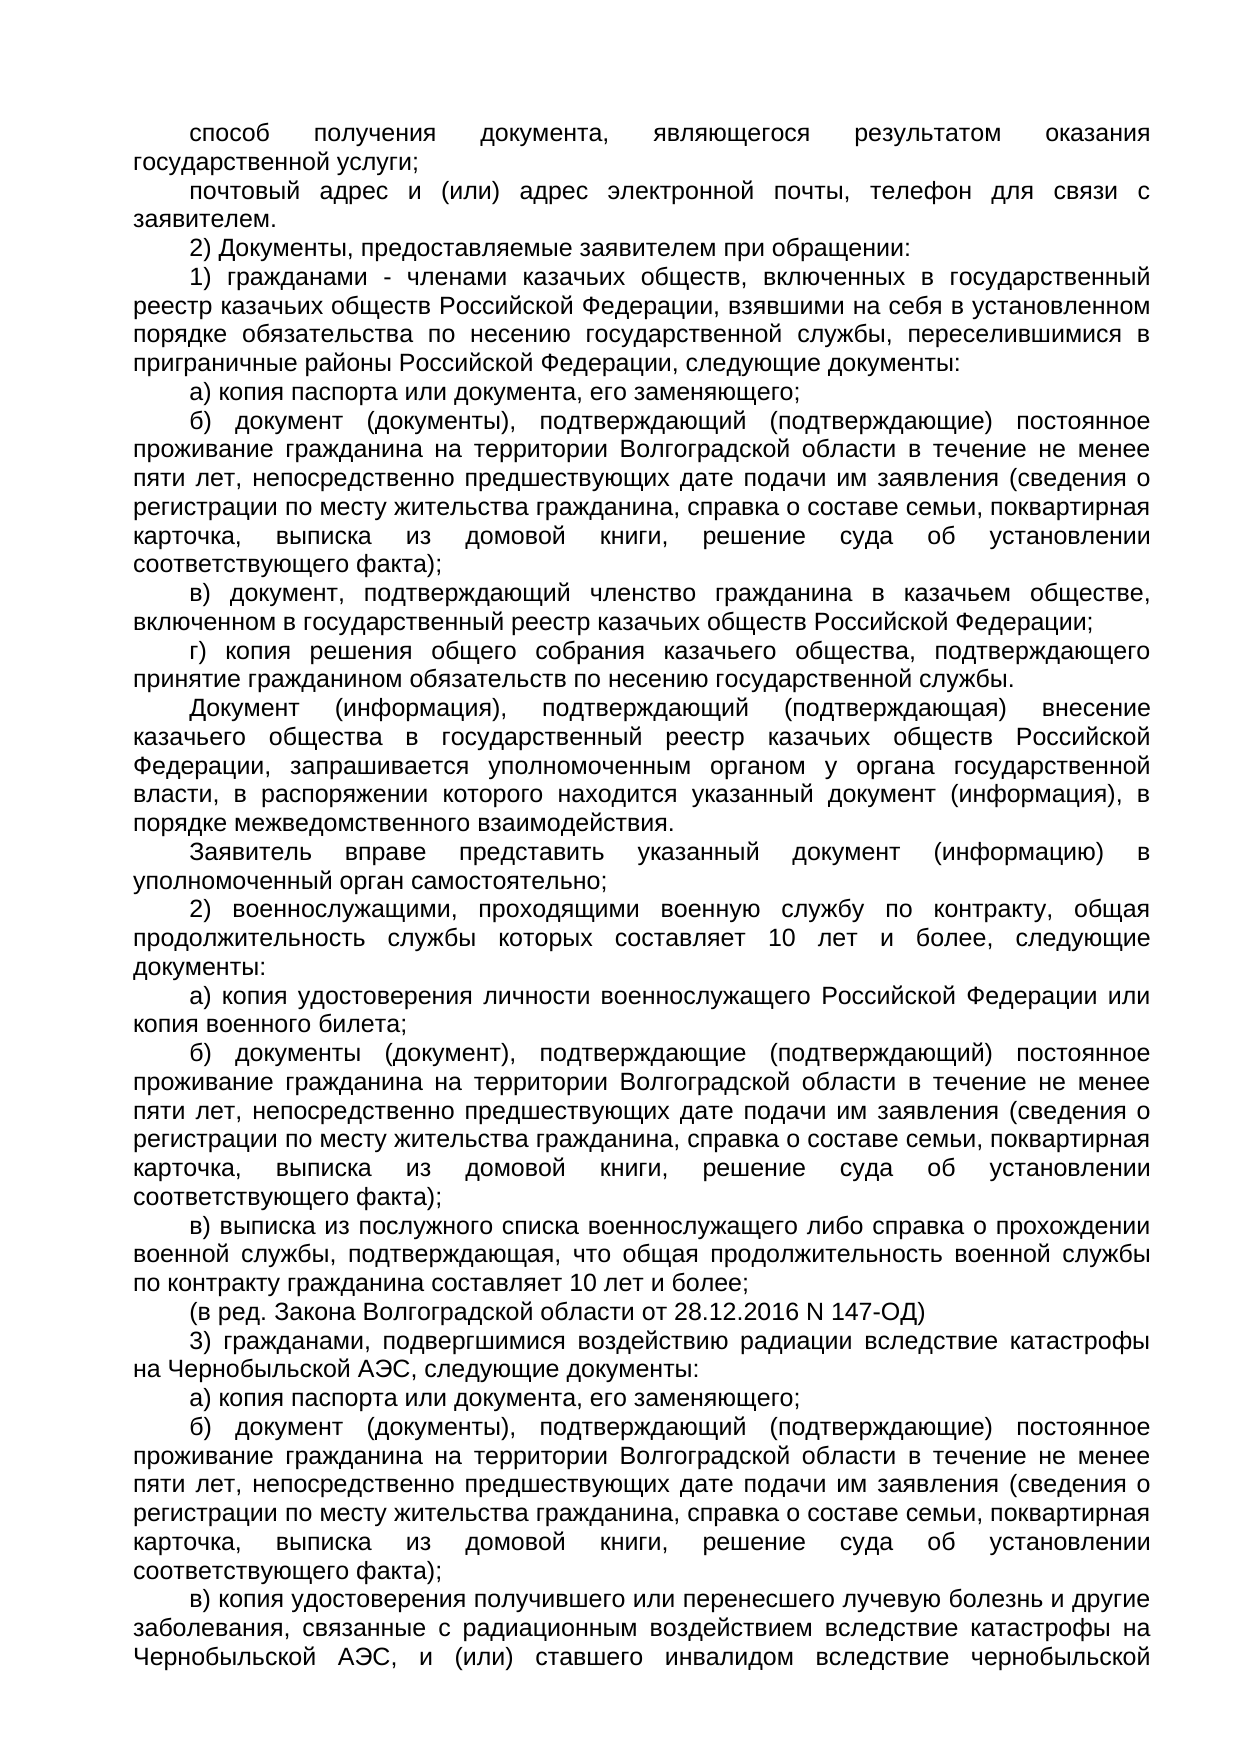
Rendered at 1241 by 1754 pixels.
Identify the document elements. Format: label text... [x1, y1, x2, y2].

text 2) Документы, предоставляемые заявителем при обращении: [133, 233, 1152, 262]
text 3) гражданами, подвергшимися воздействию радиации вследствие катастрофы на Чернобыльской АЭС, следующие документы: [133, 1326, 1152, 1383]
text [133, 1584, 1152, 1671]
text в) выписка из послужного списка военнослужащего либо справка о прохождении военной службы, подтверждающая, что общая продолжительность военной службы по контракту гражданина составляет 10 лет и более; [133, 1211, 1152, 1297]
text 1) гражданами - членами казачьих обществ, включенных в государственный реестр казачьих обществ Российской Федерации, взявшими на себя в установленном порядке обязательства по несению государственной службы, переселившимися в приграничные районы Российской Федерации, следующие документы: [133, 262, 1152, 377]
text а) копия паспорта или документа, его заменяющего; [133, 377, 1152, 406]
text почтовый адрес и (или) адрес электронной почты, телефон для связи с заявителем. [133, 176, 1152, 233]
text б) документы (документ), подтверждающие (подтверждающий) постоянное проживание гражданина на территории Волгоградской области в течение не менее пяти лет, непосредственно предшествующих дате подачи им заявления (сведения о регистрации по месту жительства гражданина, справка о составе семьи, поквартирная карточка, выписка из домовой книги, решение суда об установлении соответствующего факта); [133, 1038, 1152, 1211]
text Заявитель вправе представить указанный документ (информацию) в уполномоченный орган самостоятельно; [133, 837, 1152, 894]
text Документ (информация), подтверждающий (подтверждающая) внесение казачьего общества в государственный реестр казачьих обществ Российской Федерации, запрашивается уполномоченным органом у органа государственной власти, в распоряжении которого находится указанный документ (информация), в порядке межведомственного взаимодействия. [133, 693, 1152, 837]
text (в ред. Закона Волгоградской области от 28.12.2016 N 147-ОД) [133, 1297, 1152, 1326]
text г) копия решения общего собрания казачьего общества, подтверждающего принятие гражданином обязательств по несению государственной службы. [133, 636, 1152, 693]
text 2) военнослужащими, проходящими военную службу по контракту, общая продолжительность службы которых составляет 10 лет и более, следующие документы: [133, 894, 1152, 981]
text а) копия паспорта или документа, его заменяющего; [133, 1383, 1152, 1412]
text в) документ, подтверждающий членство гражданина в казачьем обществе, включенном в государственный реестр казачьих обществ Российской Федерации; [133, 578, 1152, 636]
text а) копия удостоверения личности военнослужащего Российской Федерации или копия военного билета; [133, 981, 1152, 1038]
text способ получения документа, являющегося результатом оказания государственной услуги; [133, 118, 1152, 176]
